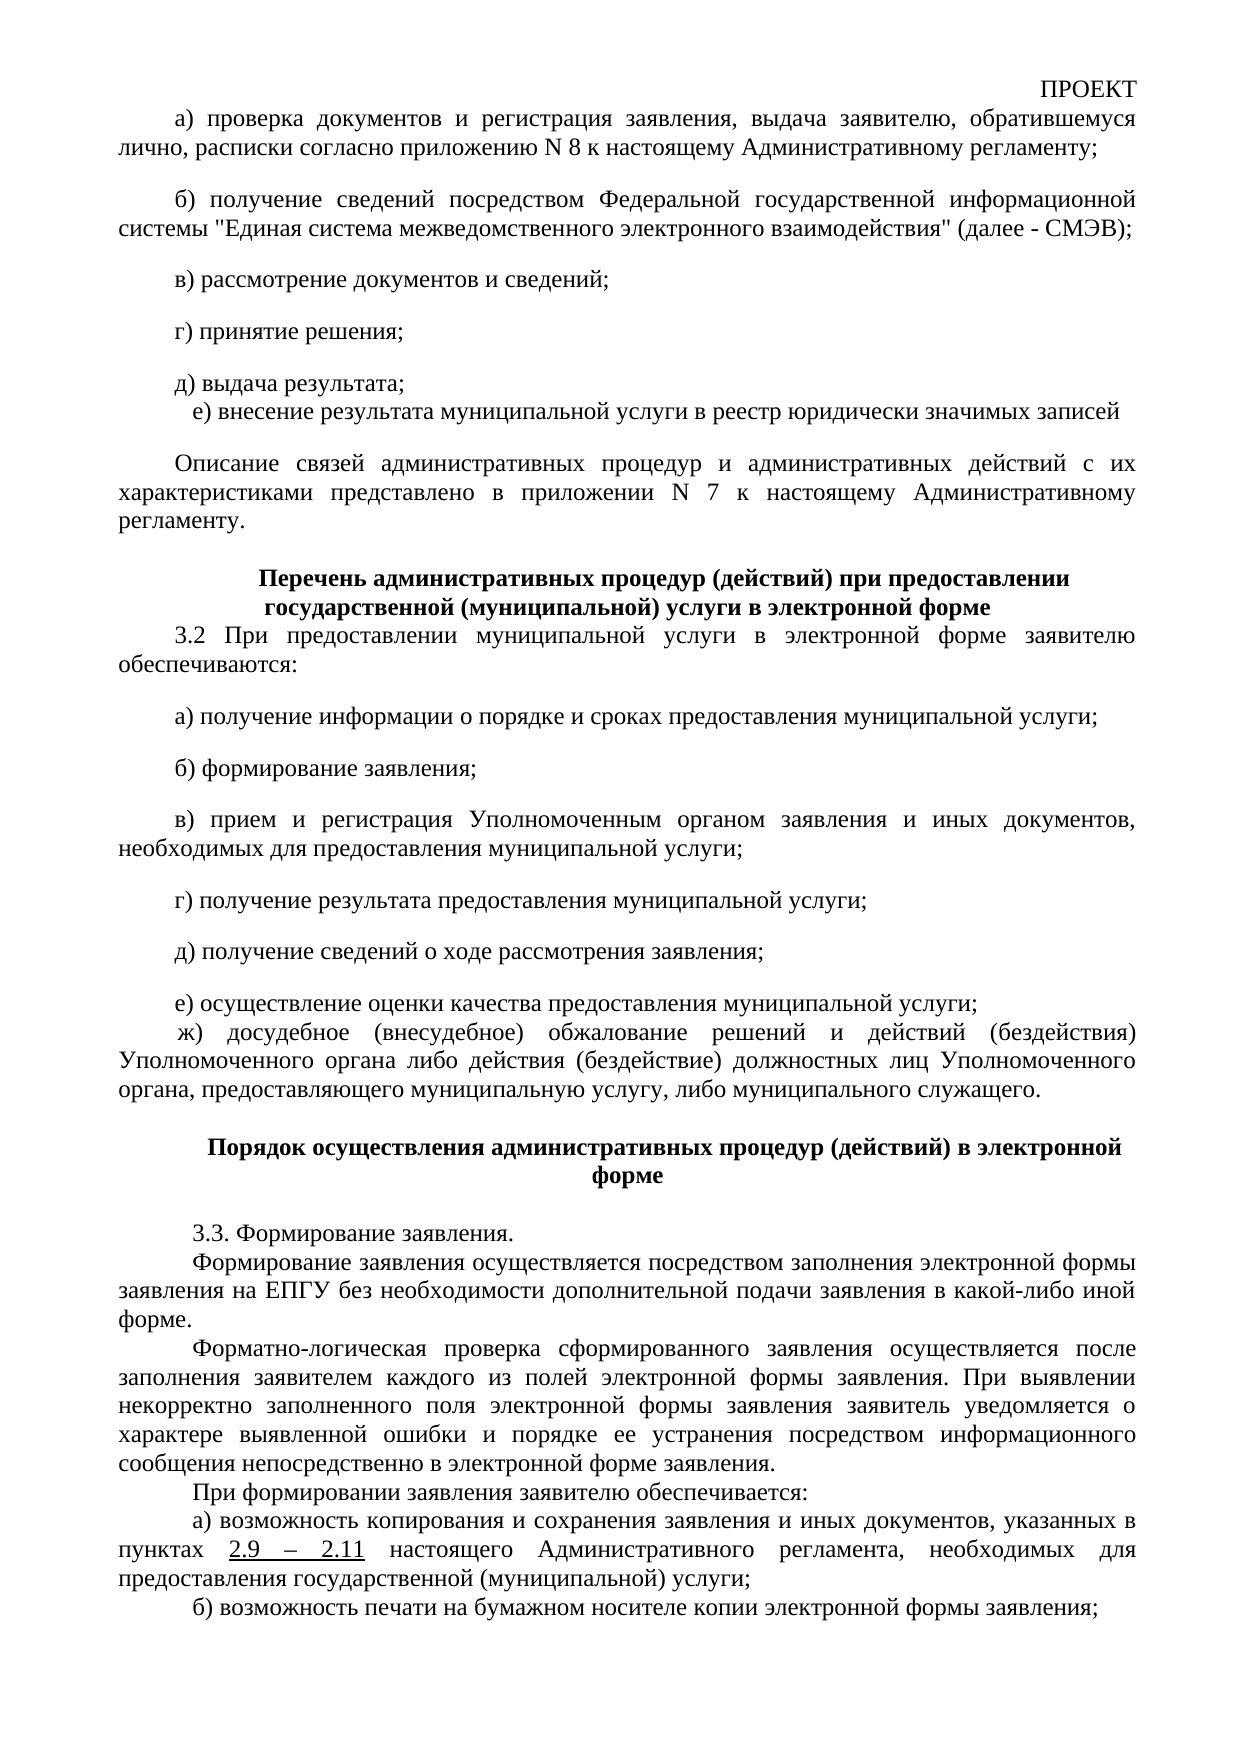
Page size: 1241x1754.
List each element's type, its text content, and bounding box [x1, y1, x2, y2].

text в) прием и регистрация Уполномоченным органом заявления и иных документов, необходимых для предоставления муниципальной услуги; [118, 804, 1137, 862]
text а) возможность копирования и сохранения заявления и иных документов, указанных в пунктах 2.9 – 2.11 настоящего Административного регламента, необходимых для предоставления государственной (муниципальной) услуги; [118, 1506, 1137, 1592]
text ж) досудебное (внесудебное) обжалование решений и действий (бездействия) Уполномоченного органа либо действия (бездействие) должностных лиц Уполномоченного органа, предоставляющего муниципальную услугу, либо муниципального служащего. [118, 1017, 1137, 1103]
text Форматно-логическая проверка сформированного заявления осуществляется после заполнения заявителем каждого из полей электронной формы заявления. При выявлении некорректно заполненного поля электронной формы заявления заявитель уведомляется о характере выявленной ошибки и порядке ее устранения посредством информационного сообщения непосредственно в электронной форме заявления. [118, 1333, 1137, 1477]
text д) выдача результата; [118, 368, 1137, 396]
text г) принятие решения; [118, 316, 1137, 345]
text Порядок осуществления административных процедур (действий) в электронной форме [118, 1132, 1137, 1189]
text в) рассмотрение документов и сведений; [118, 264, 1137, 293]
text Формирование заявления осуществляется посредством заполнения электронной формы заявления на ЕПГУ без необходимости дополнительной подачи заявления в какой-либо иной форме. [118, 1247, 1137, 1333]
text е) осуществление оценки качества предоставления муниципальной услуги; [118, 988, 1137, 1017]
text а) проверка документов и регистрация заявления, выдача заявителю, обратившемуся лично, расписки согласно приложению N 8 к настоящему Административному регламенту; [118, 103, 1137, 161]
text 3.3. Формирование заявления. [118, 1218, 1137, 1247]
text д) получение сведений о ходе рассмотрения заявления; [118, 936, 1137, 965]
text е) внесение результата муниципальной услуги в реестр юридически значимых записей [118, 396, 1137, 425]
text б) формирование заявления; [118, 753, 1137, 781]
text б) получение сведений посредством Федеральной государственной информационной системы "Единая система межведомственного электронного взаимодействия" (далее - СМЭВ); [118, 184, 1137, 241]
text Описание связей административных процедур и административных действий с их характеристиками представлено в приложении N 7 к настоящему Административному регламенту. [118, 448, 1137, 534]
text 3.2 При предоставлении муниципальной услуги в электронной форме заявителю обеспечиваются: [118, 621, 1137, 678]
text а) получение информации о порядке и сроках предоставления муниципальной услуги; [118, 701, 1137, 730]
text б) возможность печати на бумажном носителе копии электронной формы заявления; [118, 1592, 1137, 1621]
text г) получение результата предоставления муниципальной услуги; [118, 885, 1137, 913]
text Перечень административных процедур (действий) при предоставлении государственной (муниципальной) услуги в электронной форме [118, 563, 1137, 621]
text При формировании заявления заявителю обеспечивается: [118, 1477, 1137, 1506]
